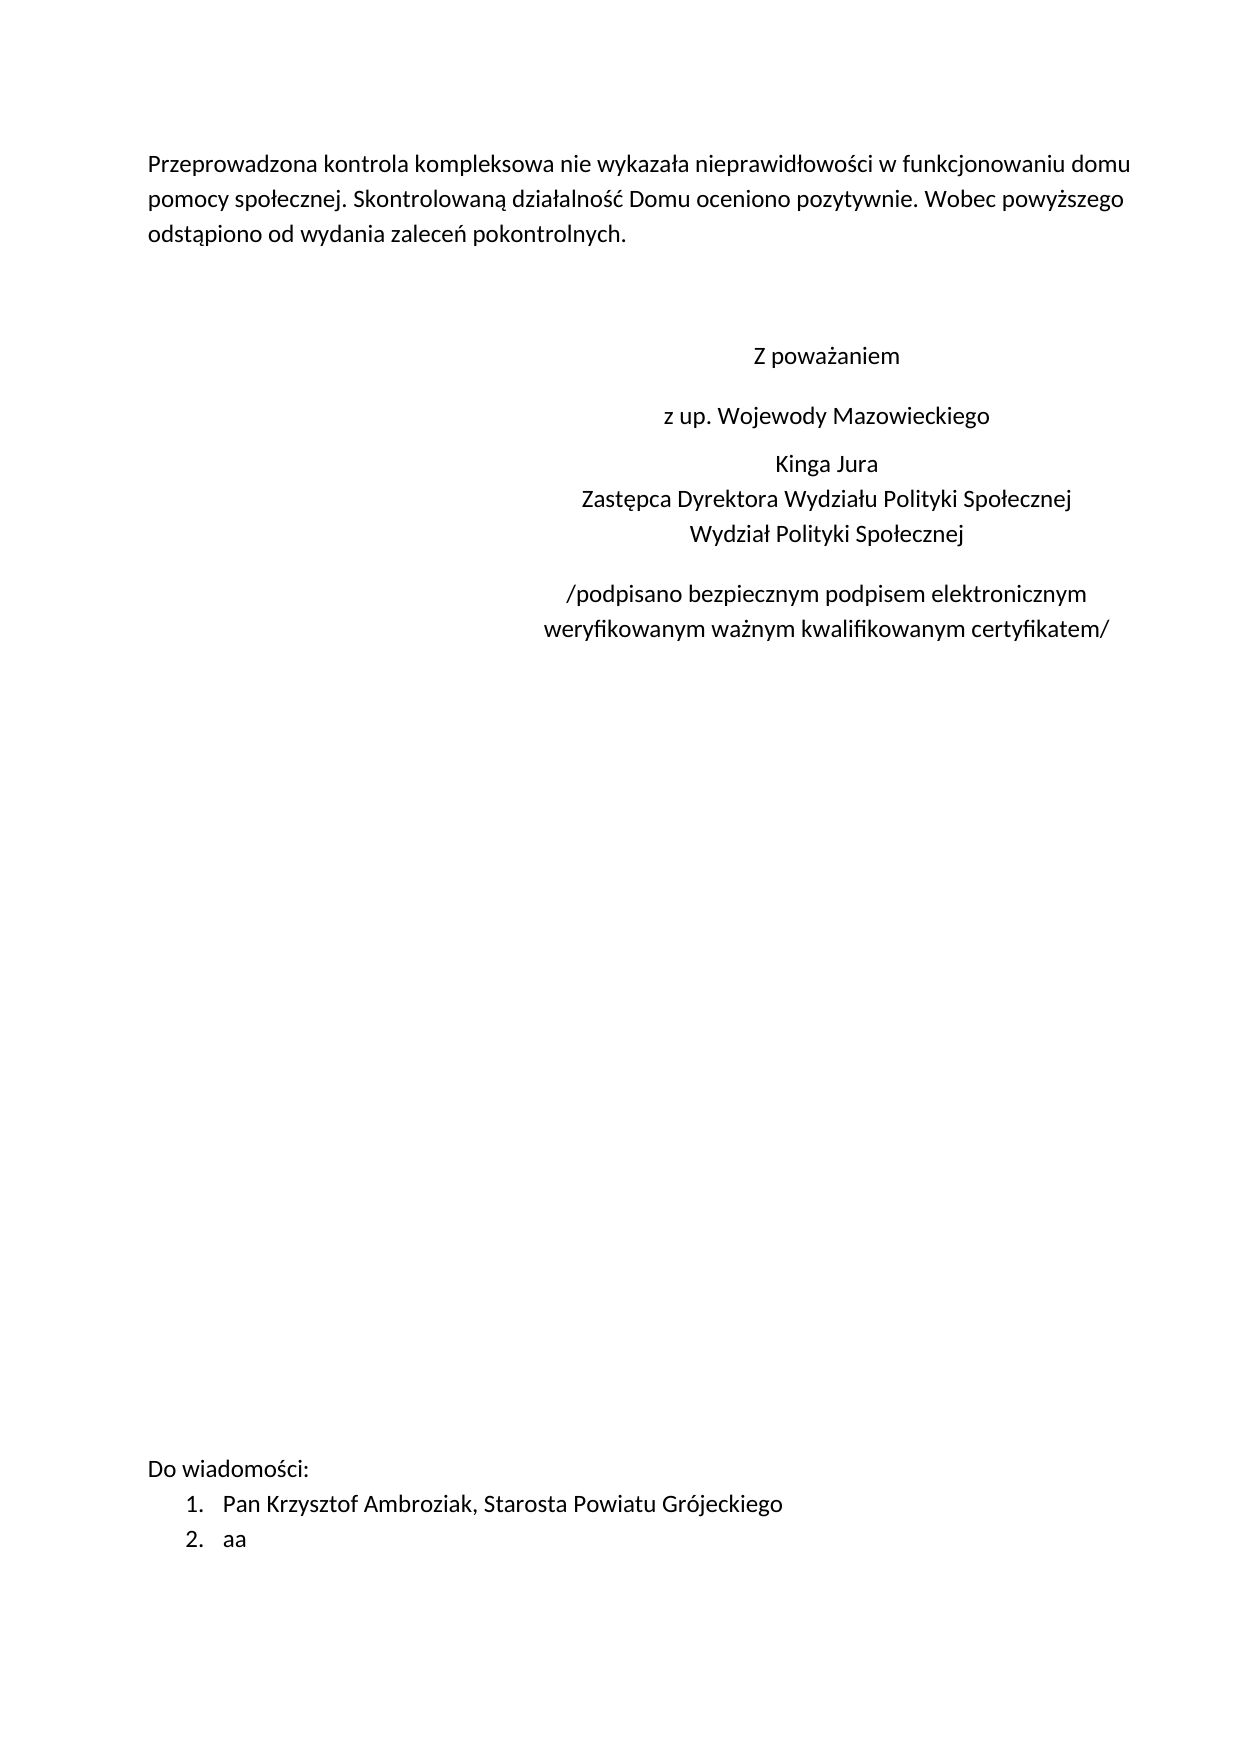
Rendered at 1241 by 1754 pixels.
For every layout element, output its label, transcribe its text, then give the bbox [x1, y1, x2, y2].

text Zastępca Dyrektora Wydziału Polityki Społecznej [502, 483, 1152, 513]
text Przeprowadzona kontrola kompleksowa nie wykazała nieprawidłowości w funkcjonowaniu domu pomocy społecznej. Skontrolowaną działalność Domu oceniono pozytywnie. Wobec powyższego odstąpiono od wydania zaleceń pokontrolnych. [148, 148, 1152, 248]
list Pan Krzysztof Ambroziak, Starosta Powiatu Grójeckiego [185, 1488, 1152, 1518]
text Kinga Jura [502, 448, 1152, 478]
text Z poważaniem [502, 340, 1152, 371]
text Wydział Polityki Społecznej [502, 518, 1152, 548]
text /podpisano bezpiecznym podpisem elektronicznym [502, 578, 1152, 608]
text Do wiadomości: [148, 1453, 1152, 1483]
text weryfikowanym ważnym kwalifikowanym certyfikatem/ [502, 613, 1152, 643]
text z up. Wojewody Mazowieckiego [502, 400, 1152, 431]
list aa [185, 1523, 1152, 1553]
